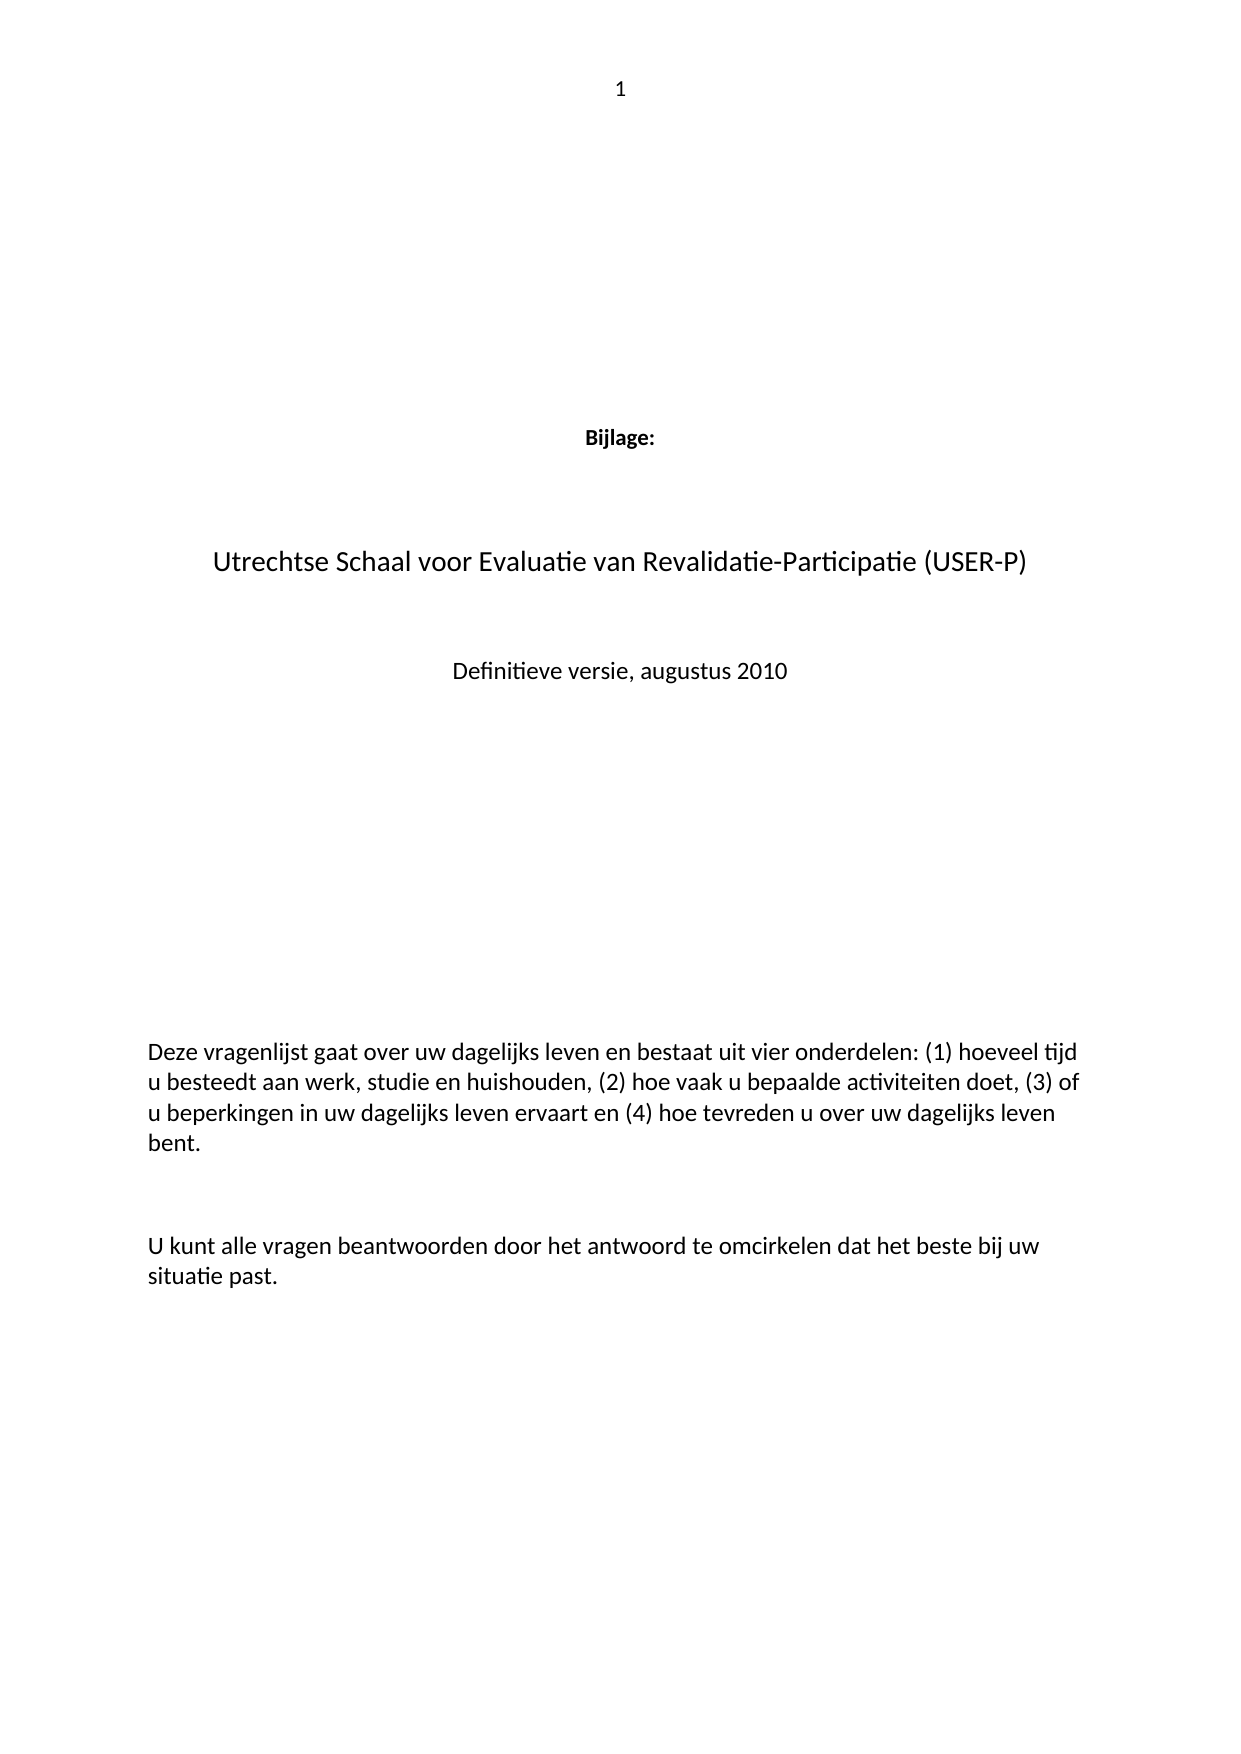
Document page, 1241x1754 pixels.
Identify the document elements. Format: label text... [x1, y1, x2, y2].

text Utrechtse Schaal voor Evaluatie van Revalidatie-Participatie (USER-P) [148, 543, 1093, 578]
text U kunt alle vragen beantwoorden door het antwoord te omcirkelen dat het beste bij uw situatie past. [148, 1230, 1093, 1291]
text Definitieve versie, augustus 2010 [148, 656, 1093, 686]
text Deze vragenlijst gaat over uw dagelijks leven en bestaat uit vier onderdelen: (1) hoeveel tijd u besteedt aan werk, studie en huishouden, (2) hoe vaak u bepaalde activiteiten doet, (3) of u beperkingen in uw dagelijks leven ervaart en (4) hoe tevreden u over uw dagelijks leven bent. [148, 1036, 1093, 1158]
text Bijlage: [148, 423, 1093, 451]
